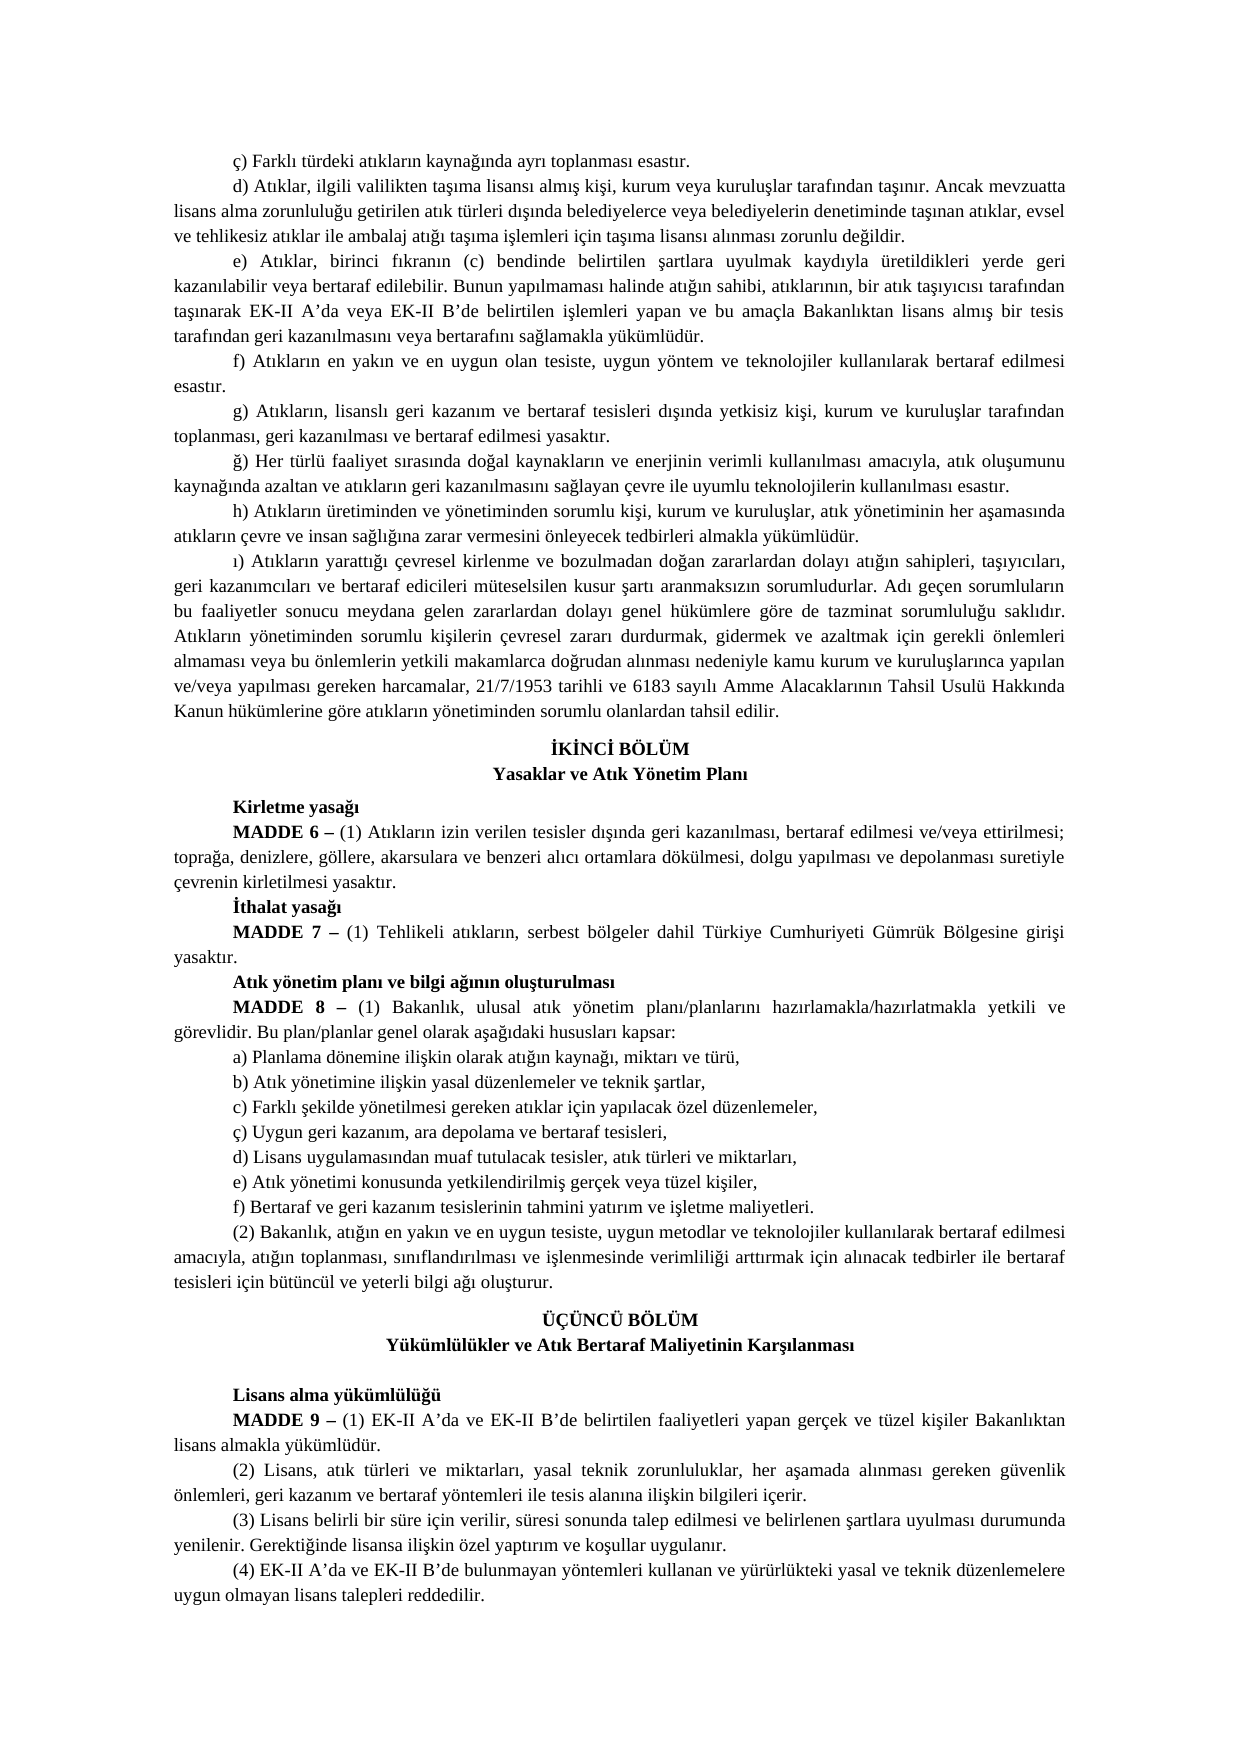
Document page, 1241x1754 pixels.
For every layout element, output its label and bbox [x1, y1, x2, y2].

table_header [142, 148, 1098, 1606]
